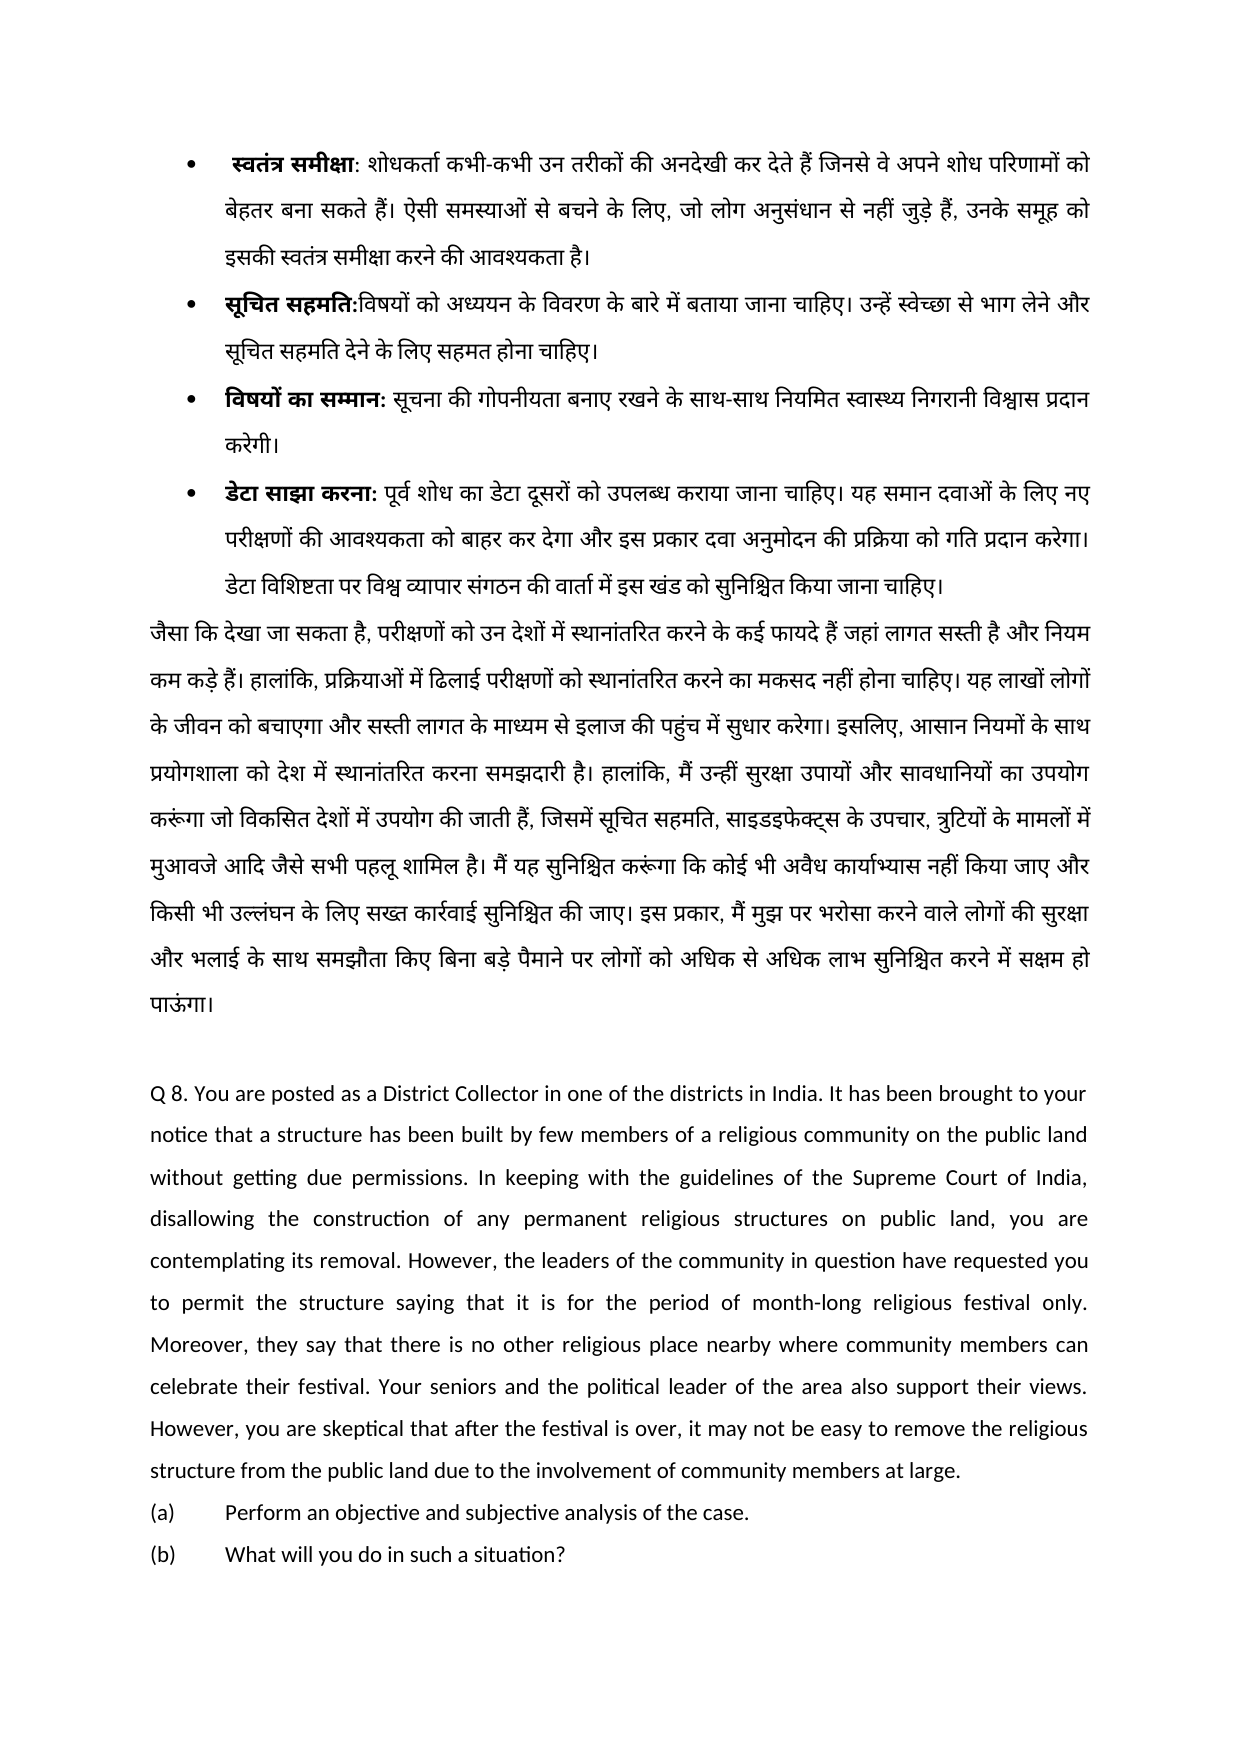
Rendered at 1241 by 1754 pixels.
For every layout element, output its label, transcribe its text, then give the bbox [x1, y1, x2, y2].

list विषयों का सम्मान: सूचना की गोपनीयता बनाए रखने के साथ-साथ नियमित स्वास्थ्य निगरानी विश्वास प्रदान करेगी। [187, 385, 1090, 463]
text जैसा कि देखा जा सकता है, परीक्षणों को उन देशों में स्थानांतरित करने के कई फायदे हैं जहां लागत सस्ती है और नियम कम कड़े हैं। हालांकि, प्रक्रियाओं में ढिलाई परीक्षणों को स्थानांतरित करने का मकसद नहीं होना चाहिए। यह लाखों लोगों के जीवन को बचाएगा और सस्ती लागत के माध्यम से इलाज की पहुंच में सुधार करेगा। इसलिए, आसान नियमों के साथ प्रयोगशाला को देश में स्थानांतरित करना समझदारी है। हालांकि, मैं उन्हीं सुरक्षा उपायों और सावधानियों का उपयोग करूंगा जो विकसित देशों में उपयोग की जाती हैं, जिसमें सूचित सहमति, साइडइफेक्ट्स के उपचार, त्रुटियों के मामलों में मुआवजे आदि जैसे सभी पहलू शामिल है। मैं यह सुनिश्चित करूंगा कि कोई भी अवैध कार्याभ्यास नहीं किया जाए और किसी भी उल्लंघन के लिए सख्त कार्रवाई सुनिश्चित की जाए। इस प्रकार, मैं मुझ पर भरोसा करने वाले लोगों की सुरक्षा और भलाई के साथ समझौता किए बिना बड़े पैमाने पर लोगों को अधिक से अधिक लाभ सुनिश्चित करने में सक्षम हो पाऊंगा। [150, 619, 1090, 1022]
text Q 8. You are posted as a District Collector in one of the districts in India. It has been brought to your notice that a structure has been built by few members of a religious community on the public land without getting due permissions. In keeping with the guidelines of the Supreme Court of India, disallowing the construction of any permanent religious structures on public land, you are contemplating its removal. However, the leaders of the community in question have requested you to permit the structure saying that it is for the period of month-long religious festival only. Moreover, they say that there is no other religious place nearby where community members can celebrate their festival. Your seniors and the political leader of the area also support their views. However, you are skeptical that after the festival is over, it may not be easy to remove the religious structure from the public land due to the involvement of community members at large. [150, 1079, 1090, 1484]
text (b) What will you do in such a situation? [150, 1540, 1090, 1568]
text (a) Perform an objective and subjective analysis of the case. [150, 1498, 1090, 1526]
list डेटा साझा करना: पूर्व शोध का डेटा दूसरों को उपलब्ध कराया जाना चाहिए। यह समान दवाओं के लिए नए परीक्षणों की आवश्यकता को बाहर कर देगा और इस प्रकार दवा अनुमोदन की प्रक्रिया को गति प्रदान करेगा। डेटा विशिष्टता पर विश्व व्यापार संगठन की वार्ता में इस खंड को सुनिश्चित किया जाना चाहिए। [187, 479, 1090, 603]
list सूचित सहमति:विषयों को अध्ययन के विवरण के बारे में बताया जाना चाहिए। उन्हें स्वेच्छा से भाग लेने और सूचित सहमति देने के लिए सहमत होना चाहिए। [187, 291, 1090, 369]
list स्वतंत्र समीक्षा: शोधकर्ता कभी-कभी उन तरीकों की अनदेखी कर देते हैं जिनसे वे अपने शोध परिणामों को बेहतर बना सकते हैं। ऐसी समस्याओं से बचने के लिए, जो लोग अनुसंधान से नहीं जुड़े हैं, उनके समूह को इसकी स्वतंत्र समीक्षा करने की आवश्यकता है। [187, 150, 1090, 275]
